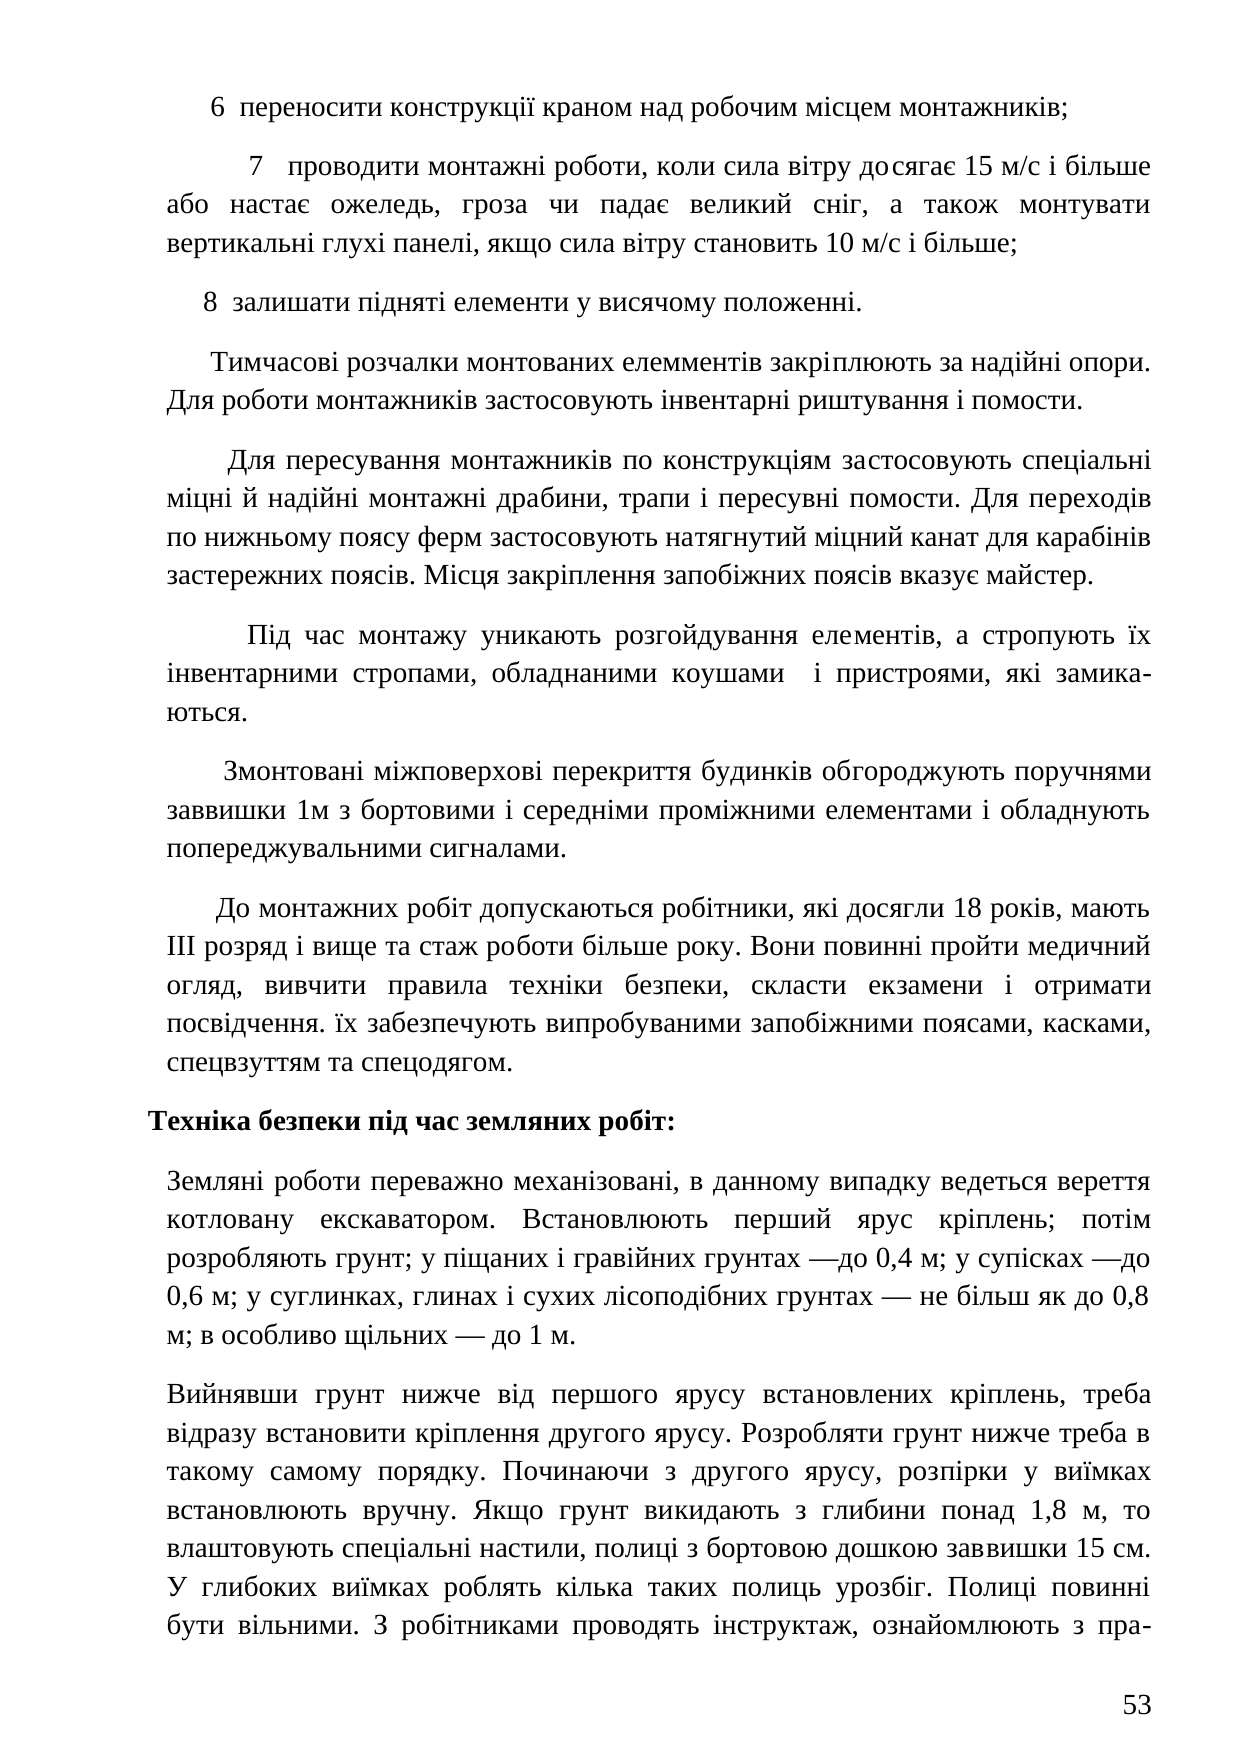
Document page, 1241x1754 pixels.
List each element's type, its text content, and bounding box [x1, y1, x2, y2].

text 8 залишати підняті елементи у висячому положенні. [166, 284, 1152, 318]
text 6 переносити конструкції краном над робочим місцем монтажників; [166, 89, 1152, 122]
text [166, 1376, 1152, 1641]
text Земляні роботи переважно механізовані, в данному випадку ведеться вереття котловану екскаватором. Встановлюють перший ярус кріплень; потім розробляють грунт; у піщаних і гравійних грунтах —до ; у супісках —до ; у суглинках, глинах і сухих лісоподібних грунтах — не більш як до ; в особливо щільних — до . [166, 1163, 1152, 1350]
text Тимчасові розчалки монтованих елемментів закріплюють за надійні опори. Для роботи монтажників застосовують інвентарні риштування і помости. [166, 344, 1152, 416]
text 7 проводити монтажні роботи, коли сила вітру досягає 15 м/с і більше або настає ожеледь, гроза чи падає великий сніг, а також монтувати вертикальні глухі панелі, якщо сила вітру становить 10 м/с і більше; [166, 148, 1152, 259]
text Змонтовані міжповерхові перекриття будинків обгороджують поручнями заввишки 1м з бортовими і середніми проміжними елементами і обладнують попереджувальними сигналами. [166, 753, 1152, 864]
text Техніка безпеки під час земляних робіт: [148, 1103, 1152, 1137]
text Для пересування монтажників по конструкціям застосовують спеціальні міцні й надійні монтажні драбини, трапи і пересувні помости. Для переходів по нижньому поясу ферм застосовують натягнутий міцний канат для карабінів застережних поясів. Місця закріплення запобіжних поясів вказує майстер. [166, 442, 1152, 591]
text До монтажних робіт допускаються робітники, які досягли 18 років, мають III розряд і вище та стаж роботи більше року. Вони повинні пройти медичний огляд, вивчити правила техніки безпеки, скласти екзамени і отримати посвідчення. їх забезпечують випробуваними запобіжними поясами, касками, спецвзуттям та спецодягом. [166, 890, 1152, 1077]
text Під час монтажу уникають розгойдування елементів, а стропують їх інвентарними стропами, обладнаними коушами і пристроями, які замикаються. [166, 617, 1152, 727]
